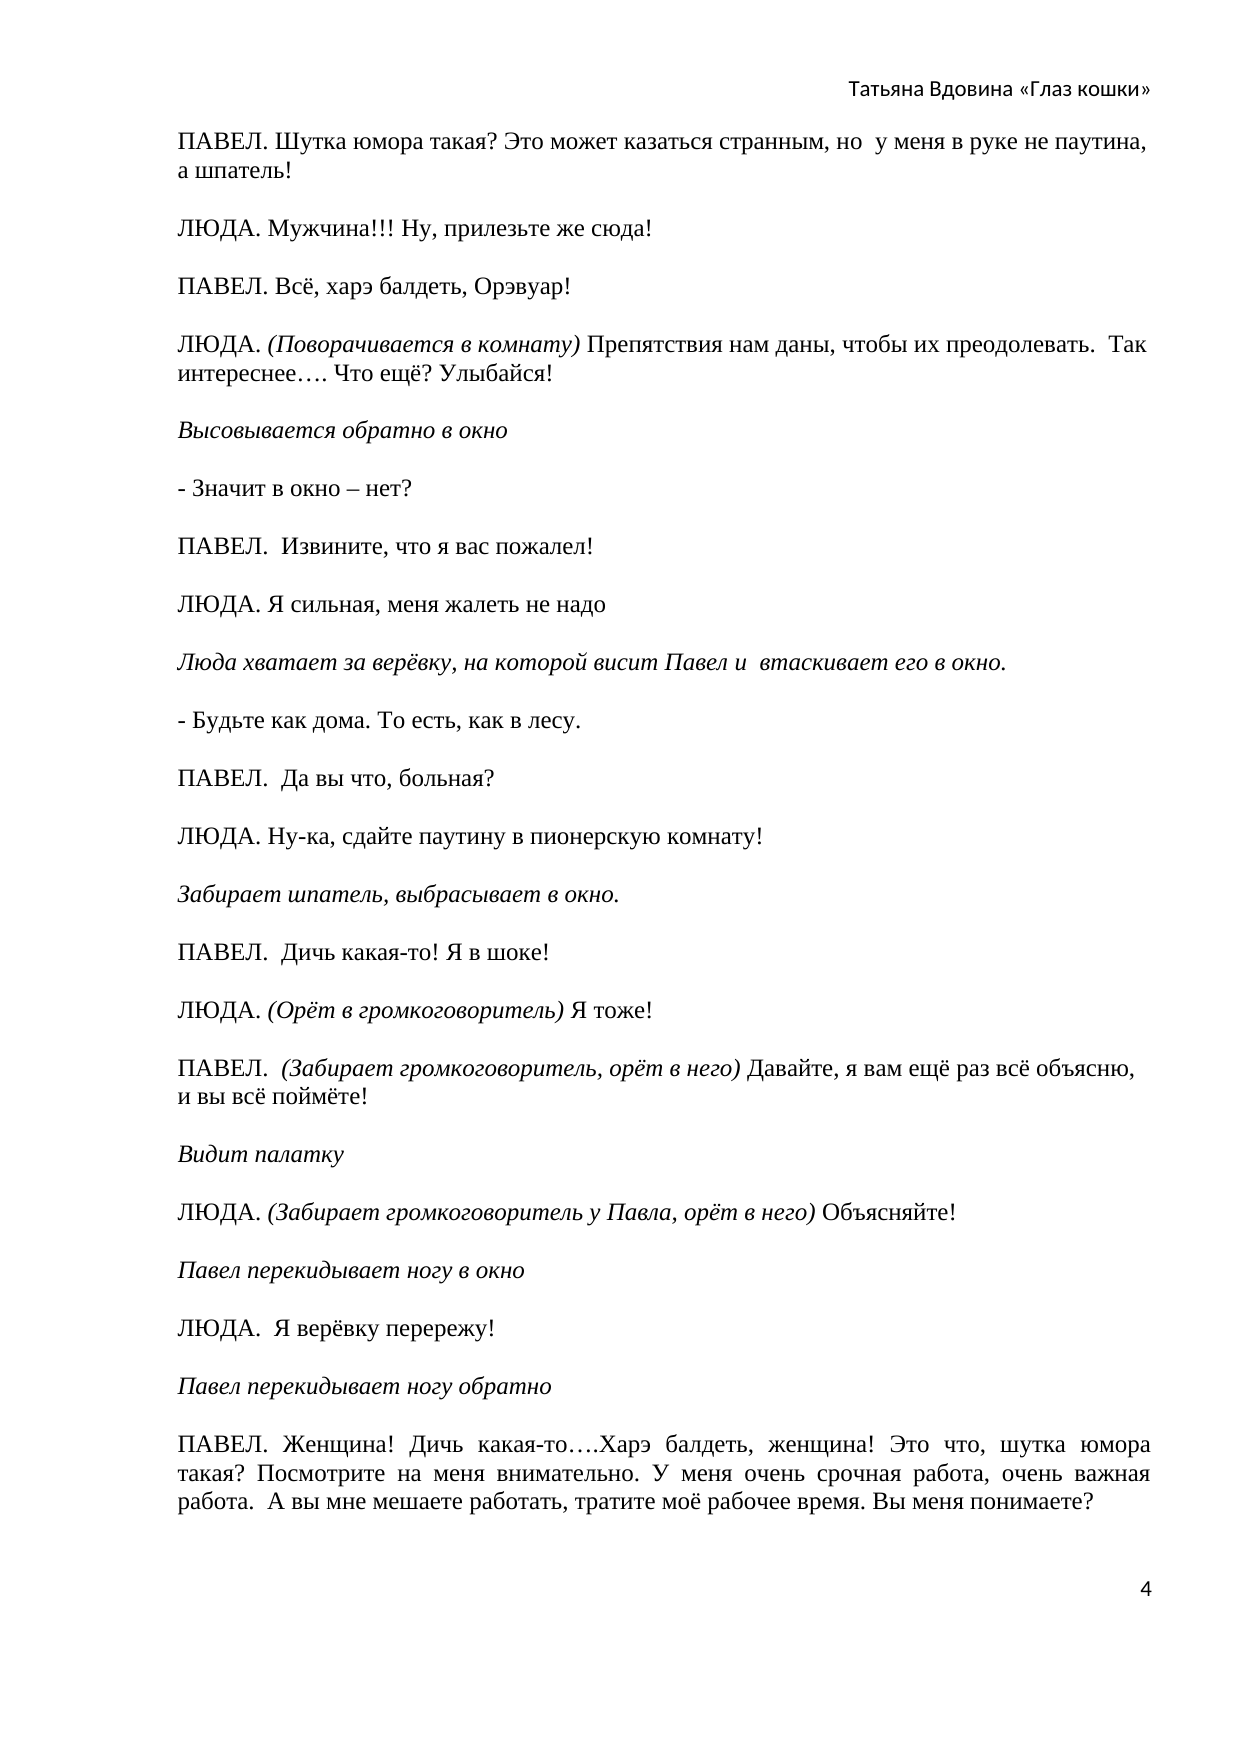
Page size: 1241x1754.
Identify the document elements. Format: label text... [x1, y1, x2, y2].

text ПАВЕЛ. Да вы что, больная? [177, 763, 1152, 792]
text ПАВЕЛ. Всё, харэ балдеть, Орэвуар! [177, 271, 1152, 300]
text - Значит в окно – нет? [177, 473, 1152, 502]
text ЛЮДА. Ну-ка, сдайте паутину в пионерскую комнату! [177, 821, 1152, 850]
text ПАВЕЛ. (Забирает громкоговоритель, орёт в него) Давайте, я вам ещё раз всё объясню, и вы всё поймёте! [177, 1053, 1152, 1110]
text ЛЮДА. Мужчина!!! Ну, прилезьте же сюда! [177, 213, 1152, 242]
text ЛЮДА. Я верёвку перережу! [177, 1313, 1152, 1342]
text ЛЮДА. (Орёт в громкоговоритель) Я тоже! [177, 995, 1152, 1023]
text Люда хватает за верёвку, на которой висит Павел и втаскивает его в окно. [177, 647, 1152, 676]
text ЛЮДА. (Поворачивается в комнату) Препятствия нам даны, чтобы их преодолевать. Так интереснее…. Что ещё? Улыбайся! [177, 329, 1152, 386]
text ЛЮДА. (Забирает громкоговоритель у Павла, орёт в него) Объясняйте! [177, 1197, 1152, 1226]
text Высовывается обратно в окно [177, 416, 1152, 444]
text Павел перекидывает ногу обратно [177, 1371, 1152, 1400]
text Видит палатку [177, 1139, 1152, 1168]
text - Будьте как дома. То есть, как в лесу. [177, 705, 1152, 734]
text ЛЮДА. Я сильная, меня жалеть не надо [177, 589, 1152, 618]
text ПАВЕЛ. Извините, что я вас пожалел! [177, 531, 1152, 560]
text ПАВЕЛ. Женщина! Дичь какая-то….Харэ балдеть, женщина! Это что, шутка юмора такая? Посмотрите на меня внимательно. У меня очень срочная работа, очень важная работа. А вы мне мешаете работать, тратите моё рабочее время. Вы меня понимаете? [177, 1429, 1152, 1515]
text ПАВЕЛ. Дичь какая-то! Я в шоке! [177, 937, 1152, 966]
text Павел перекидывает ногу в окно [177, 1255, 1152, 1284]
text ПАВЕЛ. Шутка юмора такая? Это может казаться странным, но у меня в руке не паутина, а шпатель! [177, 126, 1152, 184]
text Забирает шпатель, выбрасывает в окно. [177, 879, 1152, 908]
